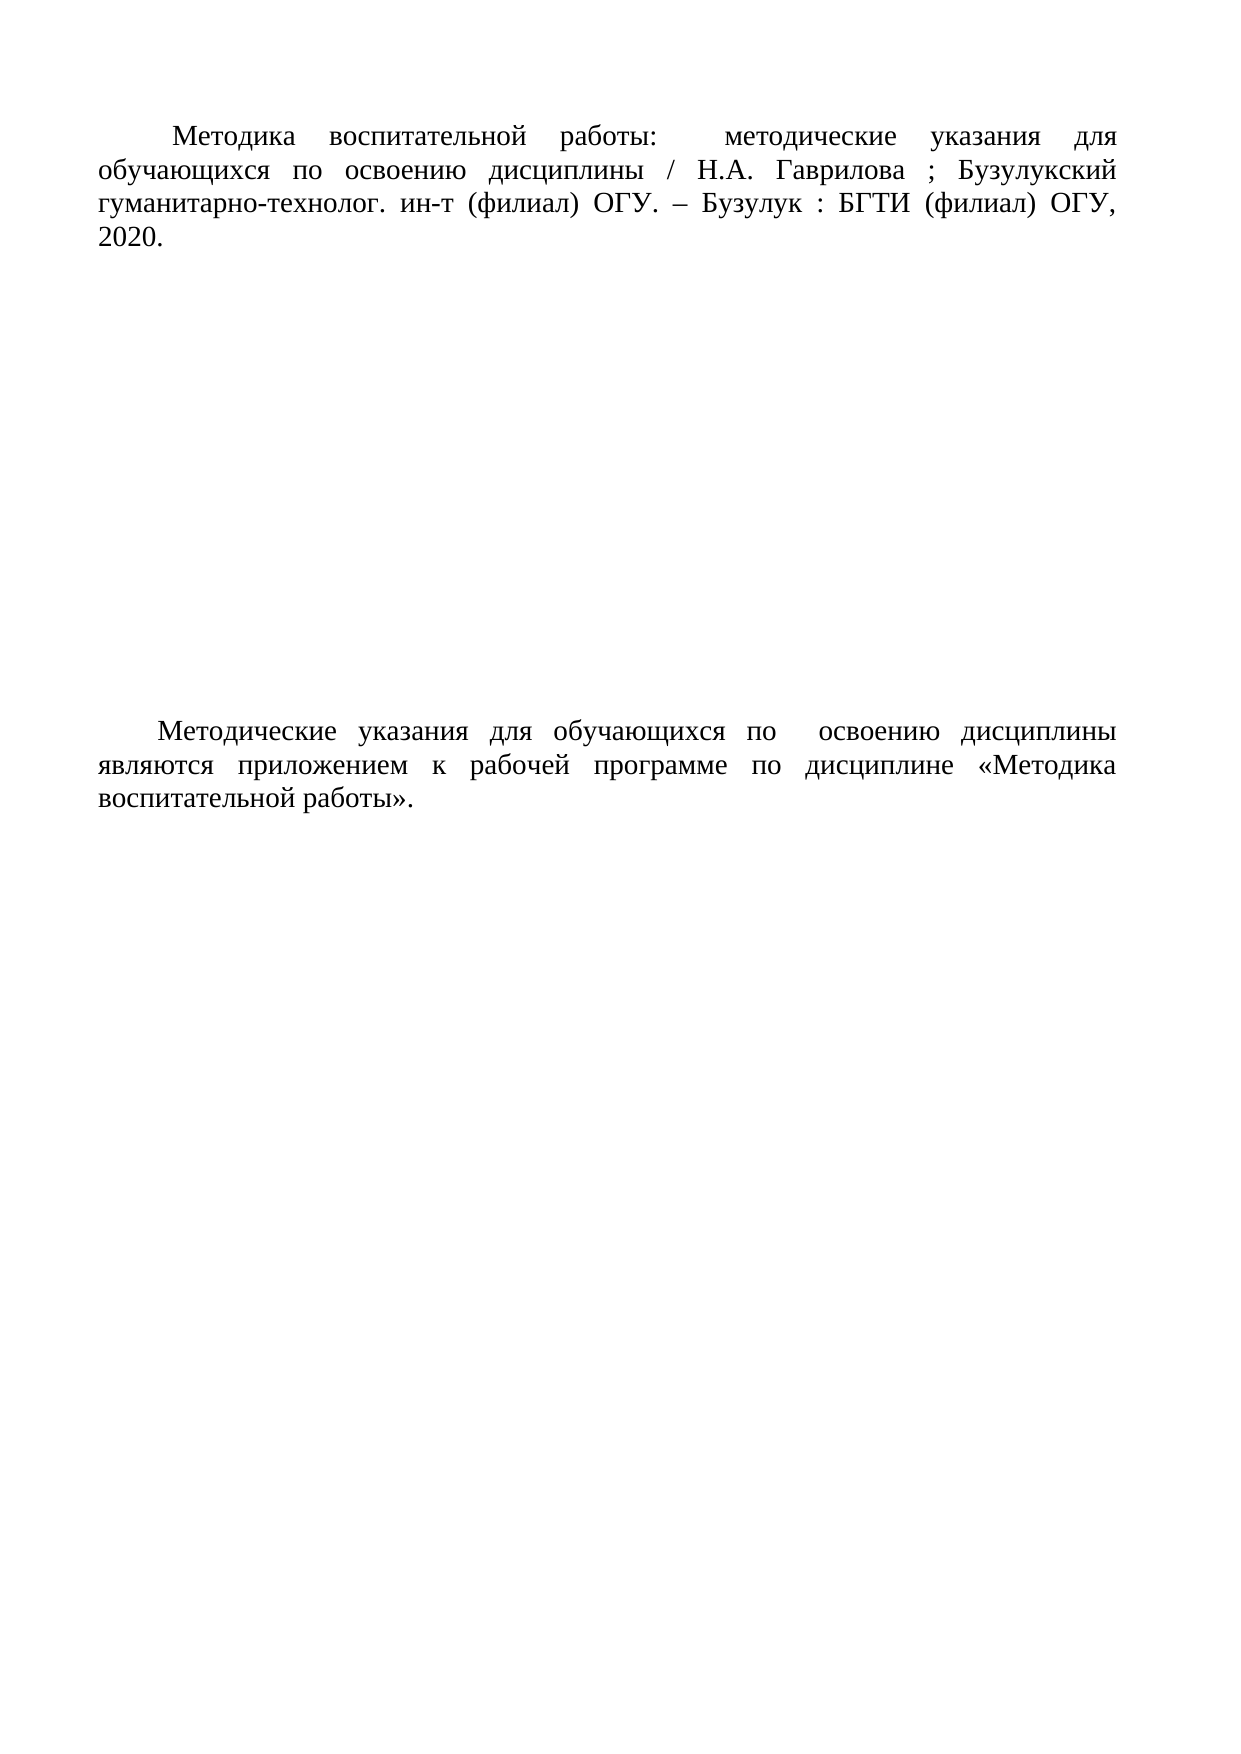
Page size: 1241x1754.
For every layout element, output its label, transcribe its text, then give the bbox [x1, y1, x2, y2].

text Методика воспитательной работы: методические указания для обучающихся по освоению дисциплины / Н.А. Гаврилова ; Бузулукский гуманитарно-технолог. ин-т (филиал) ОГУ. – Бузулук : БГТИ (филиал) ОГУ, 2020. [98, 118, 1117, 252]
text Методические указания для обучающихся по освоению дисциплины являются приложением к рабочей программе по дисциплине «Методика воспитательной работы». [98, 713, 1117, 814]
